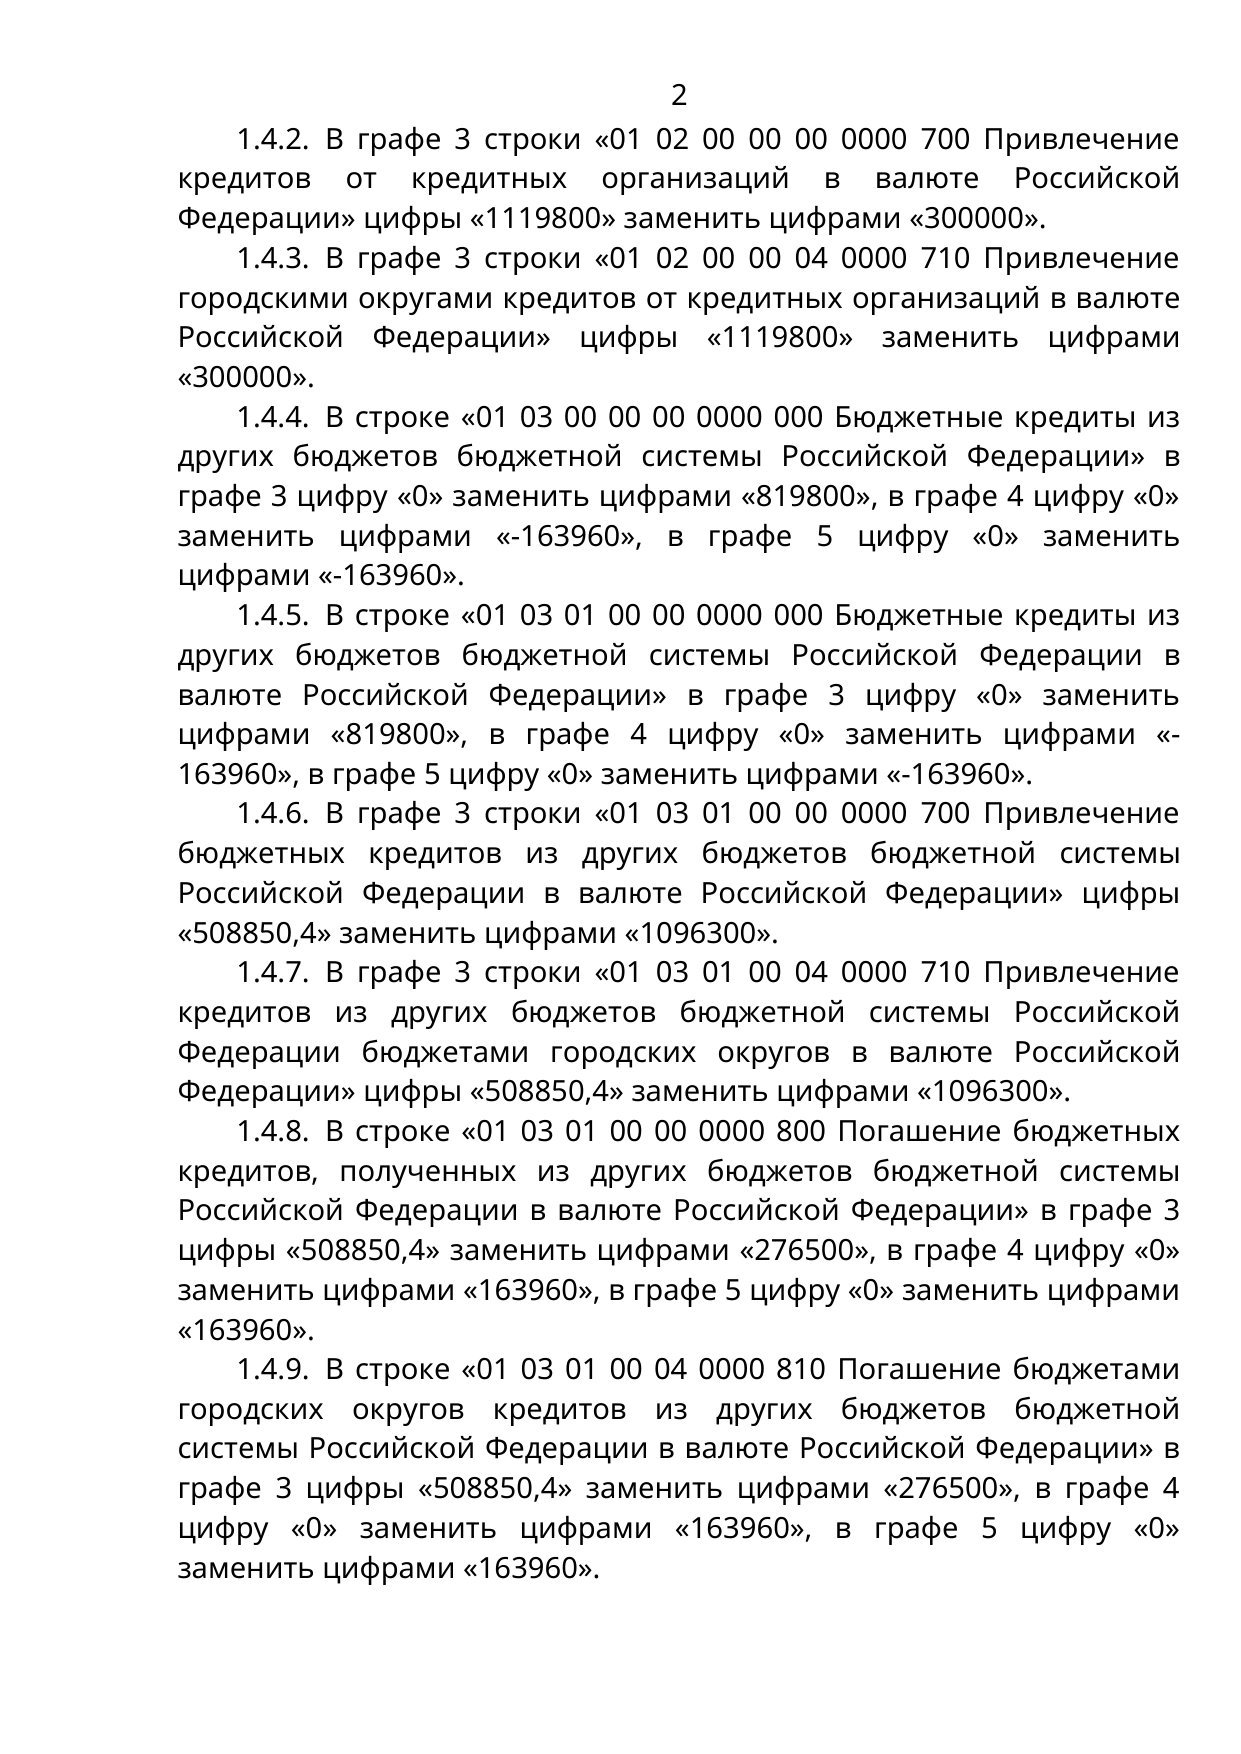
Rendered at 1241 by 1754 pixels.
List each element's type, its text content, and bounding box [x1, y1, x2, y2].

list В графе 3 строки «01 02 00 00 00 0000 700 Привлечение кредитов от кредитных организаций в валюте Российской Федерации» цифры «1119800» заменить цифрами «300000». [177, 118, 1181, 237]
list В графе 3 строки «01 03 01 00 04 0000 710 Привлечение кредитов из других бюджетов бюджетной системы Российской Федерации бюджетами городских округов в валюте Российской Федерации» цифры «508850,4» заменить цифрами «1096300». [177, 952, 1181, 1110]
list В строке «01 03 01 00 00 0000 000 Бюджетные кредиты из других бюджетов бюджетной системы Российской Федерации в валюте Российской Федерации» в графе 3 цифру «0» заменить цифрами «819800», в графе 4 цифру «0» заменить цифрами «-163960», в графе 5 цифру «0» заменить цифрами «-163960». [177, 594, 1181, 793]
list В строке «01 03 01 00 04 0000 810 Погашение бюджетами городских округов кредитов из других бюджетов бюджетной системы Российской Федерации в валюте Российской Федерации» в графе 3 цифры «508850,4» заменить цифрами «276500», в графе 4 цифру «0» заменить цифрами «163960», в графе 5 цифру «0» заменить цифрами «163960». [177, 1348, 1181, 1587]
list В графе 3 строки «01 03 01 00 00 0000 700 Привлечение бюджетных кредитов из других бюджетов бюджетной системы Российской Федерации в валюте Российской Федерации» цифры «508850,4» заменить цифрами «1096300». [177, 793, 1181, 952]
list В графе 3 строки «01 02 00 00 04 0000 710 Привлечение городскими округами кредитов от кредитных организаций в валюте Российской Федерации» цифры «1119800» заменить цифрами «300000». [177, 237, 1181, 396]
list В строке «01 03 01 00 00 0000 800 Погашение бюджетных кредитов, полученных из других бюджетов бюджетной системы Российской Федерации в валюте Российской Федерации» в графе 3 цифры «508850,4» заменить цифрами «276500», в графе 4 цифру «0» заменить цифрами «163960», в графе 5 цифру «0» заменить цифрами «163960». [177, 1110, 1181, 1348]
list В строке «01 03 00 00 00 0000 000 Бюджетные кредиты из других бюджетов бюджетной системы Российской Федерации» в графе 3 цифру «0» заменить цифрами «819800», в графе 4 цифру «0» заменить цифрами «-163960», в графе 5 цифру «0» заменить цифрами «-163960». [177, 396, 1181, 594]
